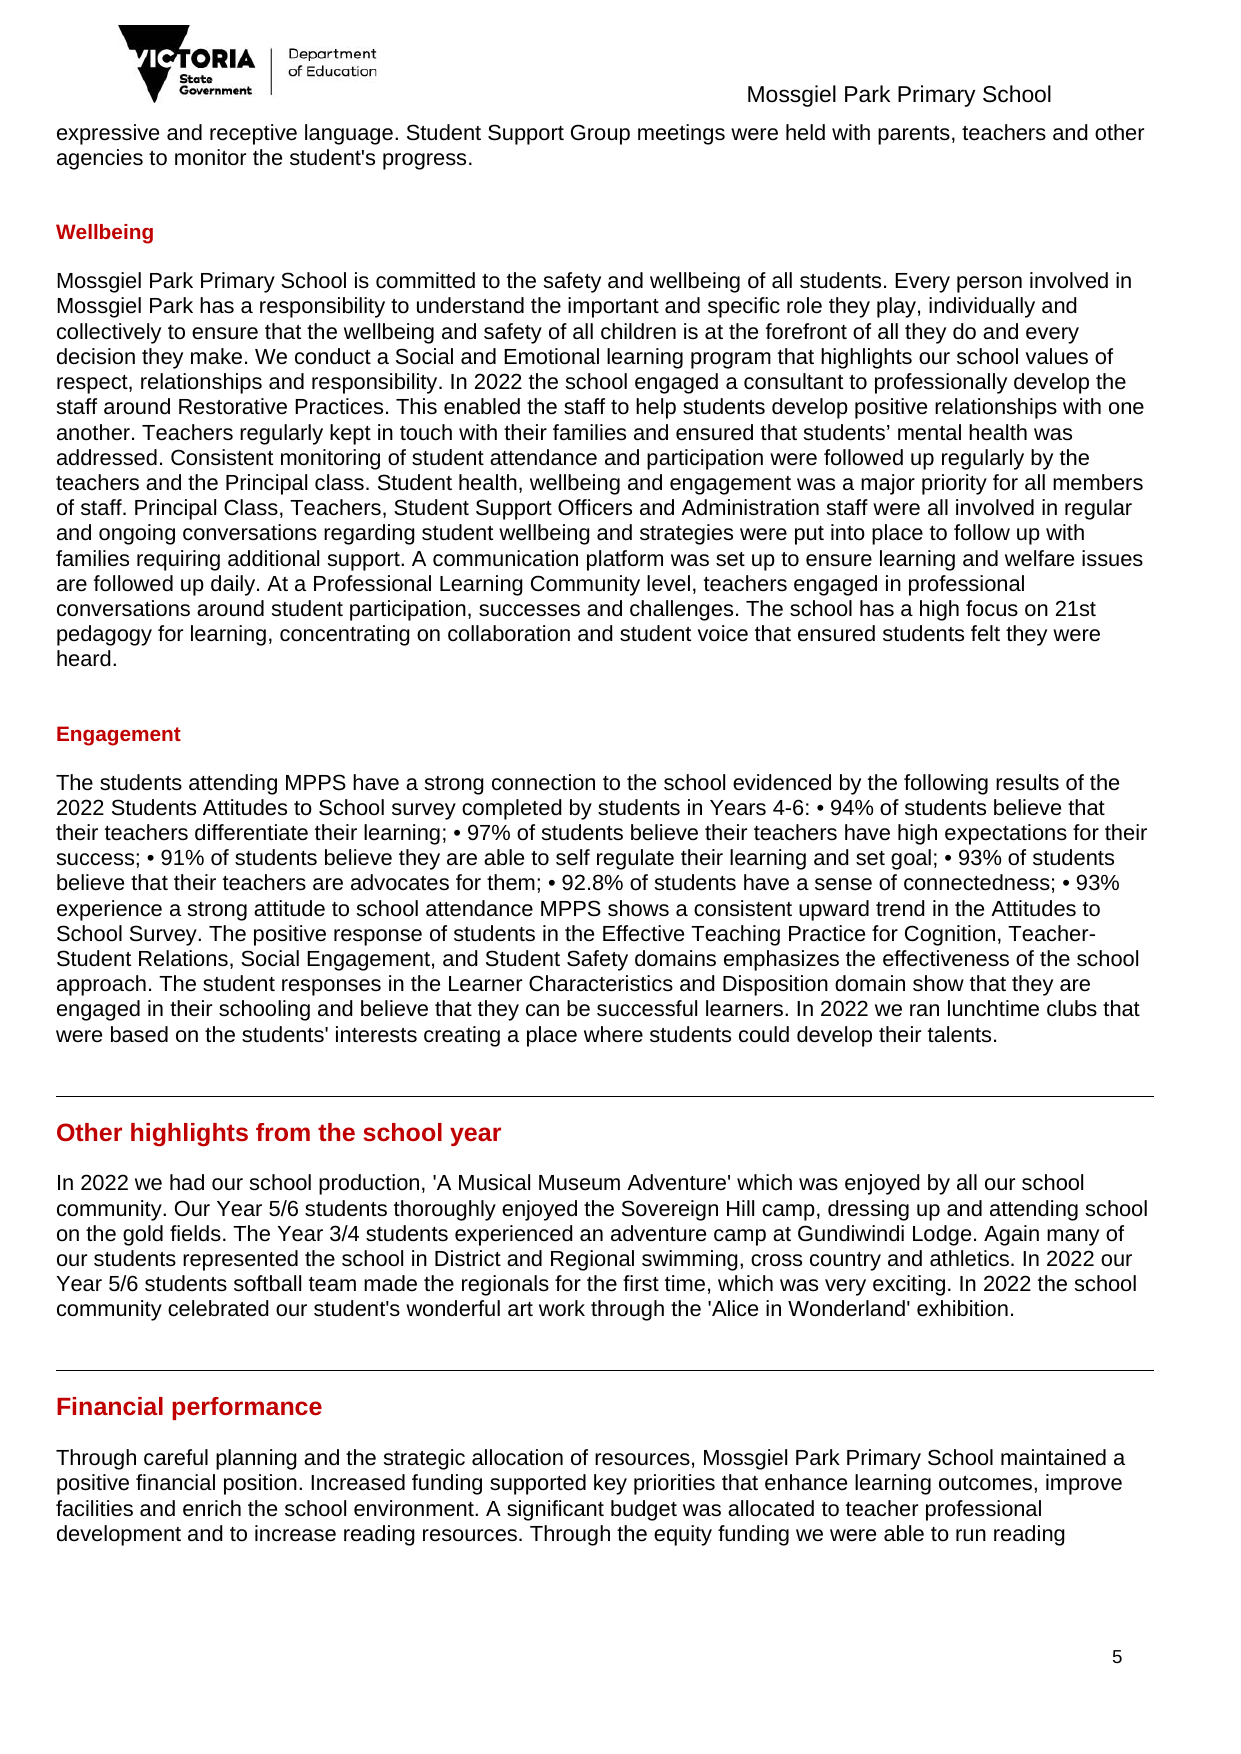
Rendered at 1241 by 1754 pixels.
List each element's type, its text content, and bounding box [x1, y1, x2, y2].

table_cell Engagement [44, 709, 1166, 757]
table_cell The students attending MPPS have a strong connection to the school evidenced by the following results of the 2022 Students Attitudes to School survey completed by students in Years 4-6: • 94% of students believe that their teachers differentiate their learning; • 97% of students believe their teachers have high expectations for their success; • 91% of students believe they are able to self regulate their learning and set goal; • 93% of students believe that their teachers are advocates for them; • 92.8% of students have a sense of connectedness; • 93% experience a strong attitude to school attendance MPPS shows a consistent upward trend in the Attitudes to School Survey. The positive response of students in the Effective Teaching Practice for Cognition, Teacher-Student Relations, Social Engagement, and Student Safety domains emphasizes the effectiveness of the school approach. The student responses in the Learner Characteristics and Disposition domain show that they are engaged in their schooling and believe that they can be successful learners. In 2022 we ran lunchtime clubs that were based on the students' interests creating a place where students could develop their talents. [44, 758, 1166, 1084]
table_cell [44, 108, 1166, 207]
picture [118, 25, 377, 103]
table_cell Mossgiel Park Primary School is committed to the safety and wellbeing of all students. Every person involved in Mossgiel Park has a responsibility to understand the important and specific role they play, individually and collectively to ensure that the wellbeing and safety of all children is at the forefront of all they do and every decision they make. We conduct a Social and Emotional learning program that highlights our school values of respect, relationships and responsibility. In 2022 the school engaged a consultant to professionally develop the staff around Restorative Practices. This enabled the staff to help students develop positive relationships with one another. Teachers regularly kept in touch with their families and ensured that students’ mental health was addressed. Consistent monitoring of student attendance and participation were followed up regularly by the teachers and the Principal class. Student health, wellbeing and engagement was a major priority for all members of staff. Principal Class, Teachers, Student Support Officers and Administration staff were all involved in regular and ongoing conversations regarding student wellbeing and strategies were put into place to follow up with families requiring additional support. A communication platform was set up to ensure learning and welfare issues are followed up daily. At a Professional Learning Community level, teachers engaged in professional conversations around student participation, successes and challenges. The school has a high focus on 21st pedagogy for learning, concentrating on collaboration and student voice that ensured students felt they were heard. [44, 256, 1166, 708]
table_cell In 2022 we had our school production, 'A Musical Museum Adventure' which was enjoyed by all our school community. Our Year 5/6 students thoroughly enjoyed the Sovereign Hill camp, dressing up and attending school on the gold fields. The Year 3/4 students experienced an adventure camp at Gundiwindi Lodge. Again many of our students represented the school in District and Regional swimming, cross country and athletics. In 2022 our Year 5/6 students softball team made the regionals for the first time, which was very exciting. In 2022 the school community celebrated our student's wonderful art work through the 'Alice in Wonderland' exhibition. [44, 1158, 1166, 1358]
table_cell Wellbeing [44, 207, 1166, 256]
table_cell Other highlights from the school year [44, 1084, 1166, 1158]
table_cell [44, 1433, 1166, 1558]
table_cell Financial performance [44, 1359, 1166, 1433]
